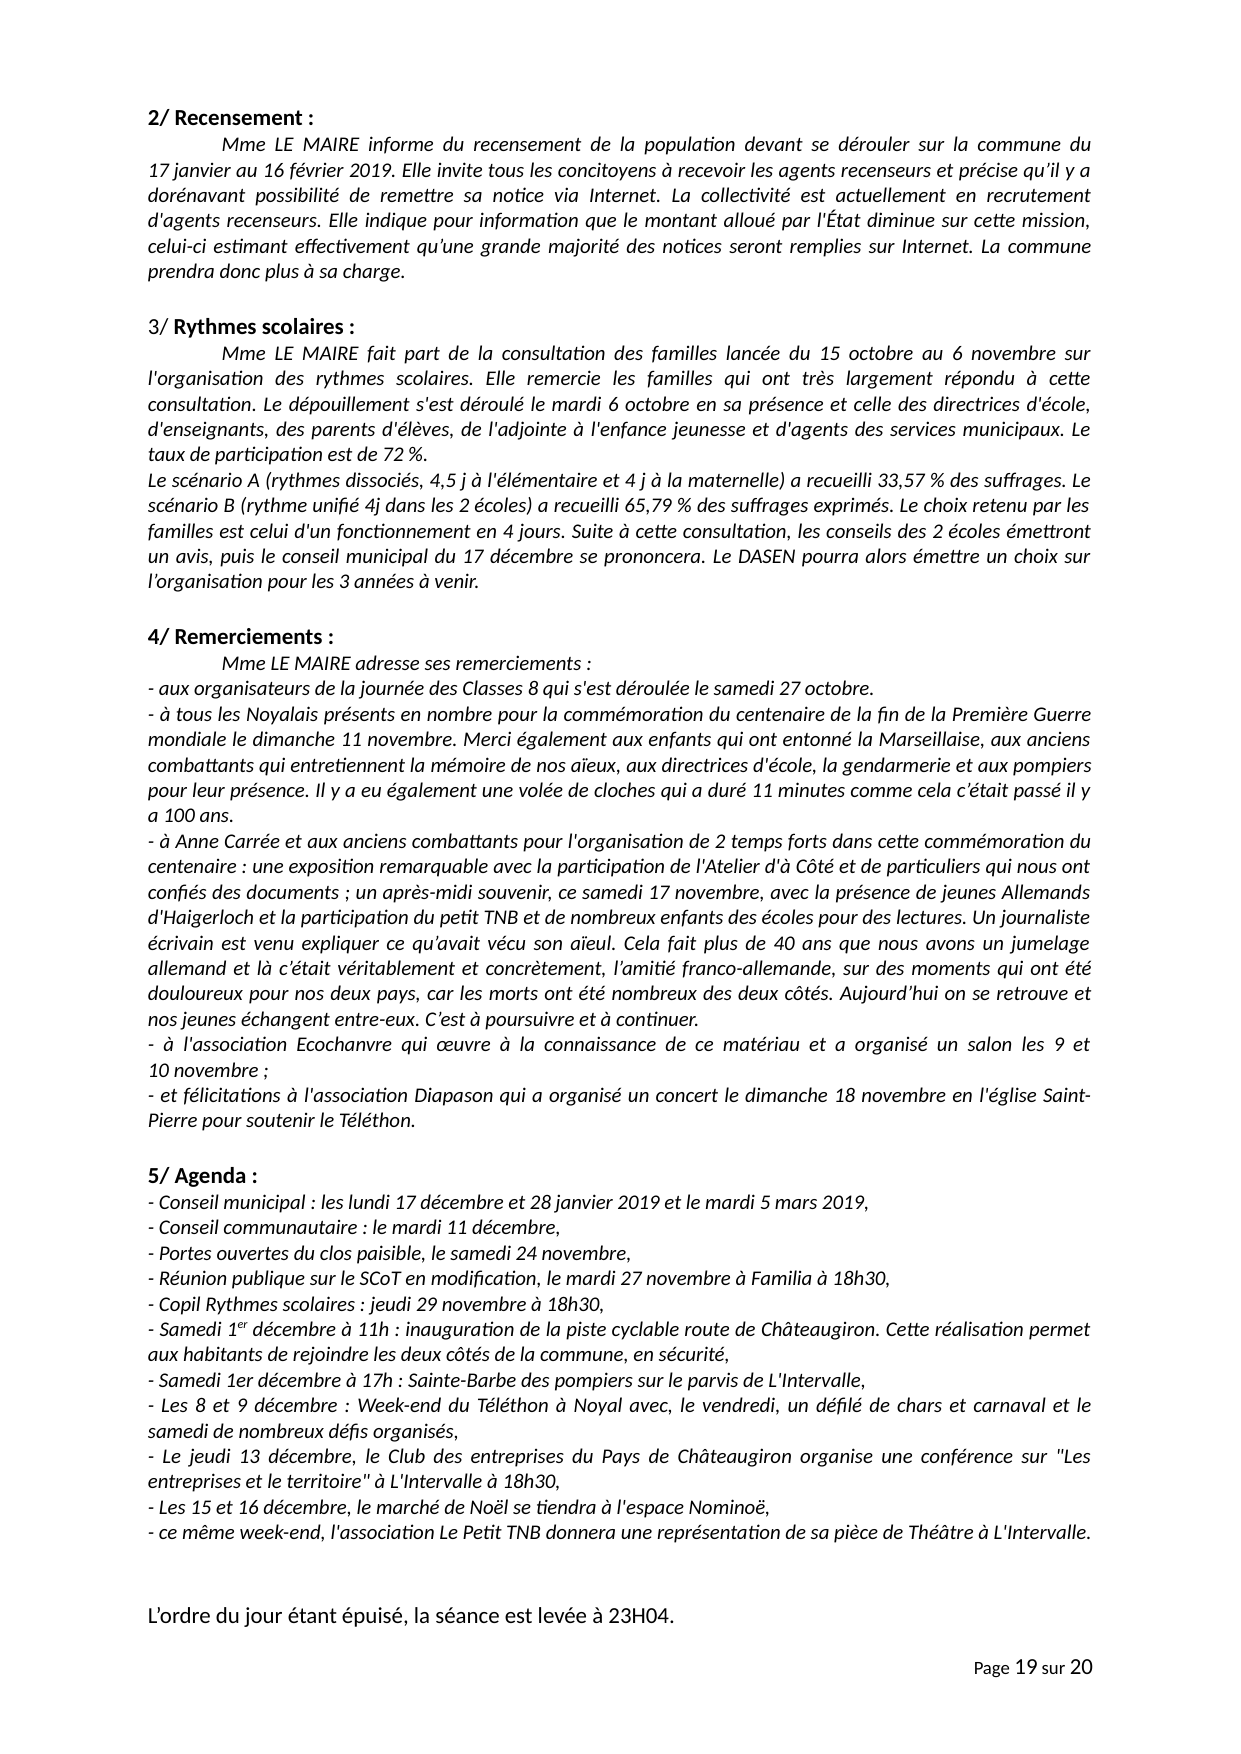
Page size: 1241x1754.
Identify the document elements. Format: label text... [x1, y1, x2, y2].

text - à l'association Ecochanvre qui œuvre à la connaissance de ce matériau et a organisé un salon les 9 et 10 novembre ; [148, 1031, 1093, 1082]
text - Conseil communautaire : le mardi 11 décembre, [148, 1214, 1093, 1240]
text - Réunion publique sur le SCoT en modification, le mardi 27 novembre à Familia à 18h30, [148, 1265, 1093, 1291]
text Le scénario A (rythmes dissociés, 4,5 j à l'élémentaire et 4 j à la maternelle) a recueilli 33,57 % des suffrages. Le scénario B (rythme unifié 4j dans les 2 écoles) a recueilli 65,79 % des suffrages exprimés. Le choix retenu par les familles est celui d'un fonctionnement en 4 jours. Suite à cette consultation, les conseils des 2 écoles émettront un avis, puis le conseil municipal du 17 décembre se prononcera. Le DASEN pourra alors émettre un choix sur l’organisation pour les 3 années à venir. [148, 467, 1093, 594]
text 4/ Remerciements : [148, 622, 1093, 650]
text - aux organisateurs de la journée des Classes 8 qui s'est déroulée le samedi 27 octobre. [148, 676, 1093, 701]
text - Copil Rythmes scolaires : jeudi 29 novembre à 18h30, [148, 1291, 1093, 1316]
text Mme LE MAIRE fait part de la consultation des familles lancée du 15 octobre au 6 novembre sur l'organisation des rythmes scolaires. Elle remercie les familles qui ont très largement répondu à cette consultation. Le dépouillement s'est déroulé le mardi 6 octobre en sa présence et celle des directrices d'école, d'enseignants, des parents d'élèves, de l'adjointe à l'enfance jeunesse et d'agents des services municipaux. Le taux de participation est de 72 %. [148, 340, 1093, 467]
text - ce même week-end, l'association Le Petit TNB donnera une représentation de sa pièce de Théâtre à L'Intervalle. [148, 1519, 1093, 1545]
text - Samedi 1er décembre à 11h : inauguration de la piste cyclable route de Châteaugiron. Cette réalisation permet aux habitants de rejoindre les deux côtés de la commune, en sécurité, [148, 1316, 1093, 1367]
text 2/ Recensement : [148, 103, 1093, 131]
text 3/ Rythmes scolaires : [148, 312, 1093, 340]
text Mme LE MAIRE informe du recensement de la population devant se dérouler sur la commune du 17 janvier au 16 février 2019. Elle invite tous les concitoyens à recevoir les agents recenseurs et précise qu’il y a dorénavant possibilité de remettre sa notice via Internet. La collectivité est actuellement en recrutement d'agents recenseurs. Elle indique pour information que le montant alloué par l'État diminue sur cette mission, celui-ci estimant effectivement qu’une grande majorité des notices seront remplies sur Internet. La commune prendra donc plus à sa charge. [148, 131, 1093, 284]
text 5/ Agenda : [148, 1161, 1093, 1189]
text - Les 15 et 16 décembre, le marché de Noël se tiendra à l'espace Nominoë, [148, 1494, 1093, 1519]
text L’ordre du jour étant épuisé, la séance est levée à 23H04. [148, 1601, 1093, 1629]
text Mme LE MAIRE adresse ses remerciements : [148, 650, 1093, 676]
text - Les 8 et 9 décembre : Week-end du Téléthon à Noyal avec, le vendredi, un défilé de chars et carnaval et le samedi de nombreux défis organisés, [148, 1392, 1093, 1443]
text - Conseil municipal : les lundi 17 décembre et 28 janvier 2019 et le mardi 5 mars 2019, [148, 1189, 1093, 1214]
text - à tous les Noyalais présents en nombre pour la commémoration du centenaire de la fin de la Première Guerre mondiale le dimanche 11 novembre. Merci également aux enfants qui ont entonné la Marseillaise, aux anciens combattants qui entretiennent la mémoire de nos aïeux, aux directrices d'école, la gendarmerie et aux pompiers pour leur présence. Il y a eu également une volée de cloches qui a duré 11 minutes comme cela c’était passé il y a 100 ans. [148, 701, 1093, 828]
text - Samedi 1er décembre à 17h : Sainte-Barbe des pompiers sur le parvis de L'Intervalle, [148, 1367, 1093, 1392]
text - à Anne Carrée et aux anciens combattants pour l'organisation de 2 temps forts dans cette commémoration du centenaire : une exposition remarquable avec la participation de l'Atelier d'à Côté et de particuliers qui nous ont confiés des documents ; un après-midi souvenir, ce samedi 17 novembre, avec la présence de jeunes Allemands d'Haigerloch et la participation du petit TNB et de nombreux enfants des écoles pour des lectures. Un journaliste écrivain est venu expliquer ce qu’avait vécu son aïeul. Cela fait plus de 40 ans que nous avons un jumelage allemand et là c’était véritablement et concrètement, l’amitié franco-allemande, sur des moments qui ont été douloureux pour nos deux pays, car les morts ont été nombreux des deux côtés. Aujourd’hui on se retrouve et nos jeunes échangent entre-eux. C’est à poursuivre et à continuer. [148, 828, 1093, 1031]
text - Portes ouvertes du clos paisible, le samedi 24 novembre, [148, 1240, 1093, 1265]
text - Le jeudi 13 décembre, le Club des entreprises du Pays de Châteaugiron organise une conférence sur "Les entreprises et le territoire" à L'Intervalle à 18h30, [148, 1443, 1093, 1494]
text - et félicitations à l'association Diapason qui a organisé un concert le dimanche 18 novembre en l'église Saint-Pierre pour soutenir le Téléthon. [148, 1082, 1093, 1133]
